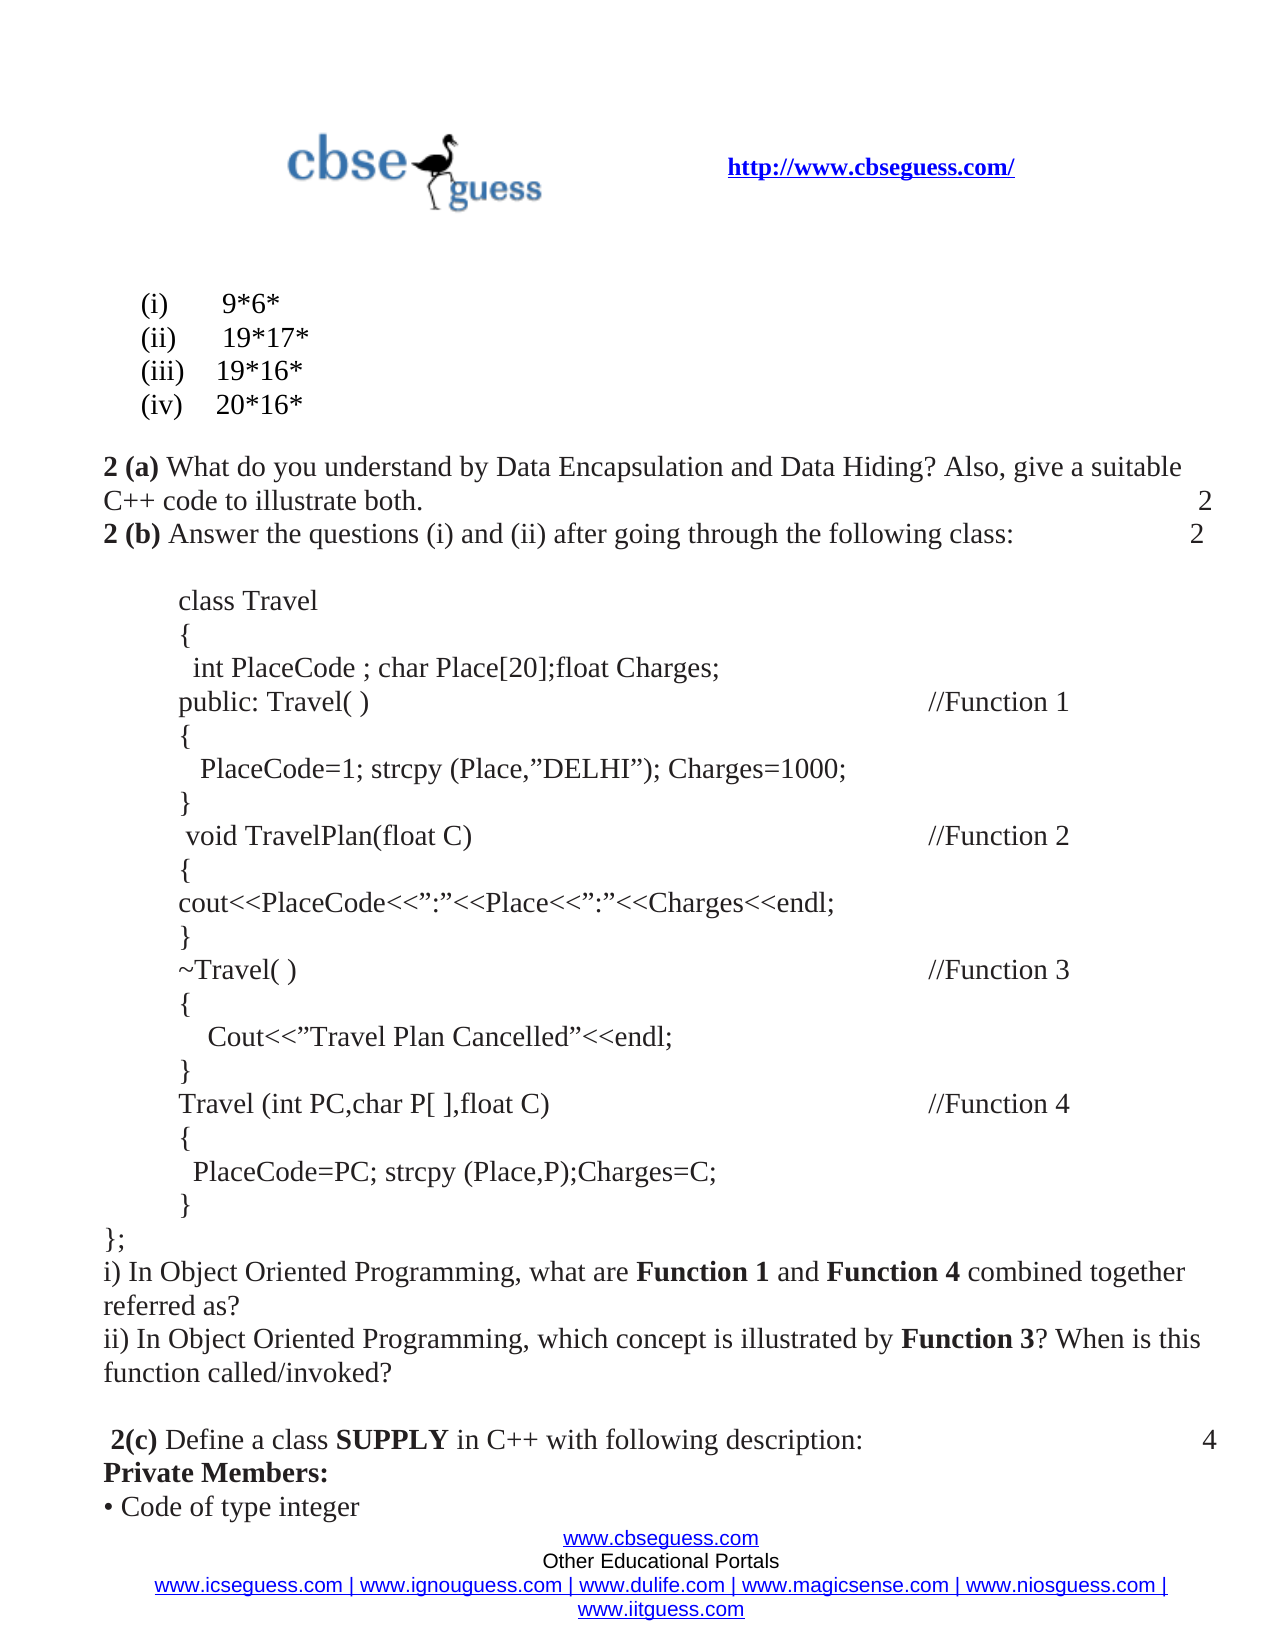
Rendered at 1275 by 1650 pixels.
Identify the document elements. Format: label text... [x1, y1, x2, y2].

text } [103, 1053, 1219, 1087]
text class Travel [178, 583, 1219, 617]
text { [103, 986, 1219, 1019]
text ii) In Object Oriented Programming, which concept is illustrated by Function 3? When is this function called/invoked? [103, 1321, 1219, 1388]
list 19*17* [141, 320, 1219, 353]
text Cout<<”Travel Plan Cancelled”<<endl; [103, 1019, 1219, 1053]
text } [103, 1187, 1219, 1221]
text cout<<PlaceCode<<”:”<<Place<<”:”<<Charges<<endl; [103, 885, 1219, 919]
list 20*16* [141, 387, 1219, 449]
text { [103, 718, 1219, 751]
text ~Travel( ) //Function 3 [103, 952, 1219, 986]
text }; [103, 1221, 1219, 1254]
text { [103, 1120, 1219, 1154]
text Travel (int PC,char P[ ],float C) //Function 4 [103, 1087, 1219, 1120]
text i) In Object Oriented Programming, what are Function 1 and Function 4 combined together referred as? [103, 1254, 1219, 1321]
text int PlaceCode ; char Place[20];float Charges; [103, 651, 1219, 684]
text 2 (b) Answer the questions (i) and (ii) after going through the following class: 2 [103, 516, 1219, 550]
text void TravelPlan(float C) //Function 2 [103, 818, 1219, 852]
text Private Members: [103, 1456, 1219, 1489]
text { [103, 852, 1219, 885]
text } [103, 785, 1219, 818]
text public: Travel( ) //Function 1 [103, 684, 1219, 718]
text { [103, 617, 1219, 651]
text PlaceCode=1; strcpy (Place,”DELHI”); Charges=1000; [103, 751, 1219, 785]
text • Code of type integer [103, 1489, 1219, 1523]
list 9*6* [141, 286, 1219, 320]
text } [103, 919, 1219, 952]
list 19*16* [141, 353, 1219, 387]
text PlaceCode=PC; strcpy (Place,P);Charges=C; [103, 1154, 1219, 1187]
picture [244, 103, 587, 229]
text 2 (a) What do you understand by Data Encapsulation and Data Hiding? Also, give a suitable C++ code to illustrate both. 2 [103, 449, 1219, 516]
text 2(c) Define a class SUPPLY in C++ with following description: 4 [103, 1422, 1219, 1456]
